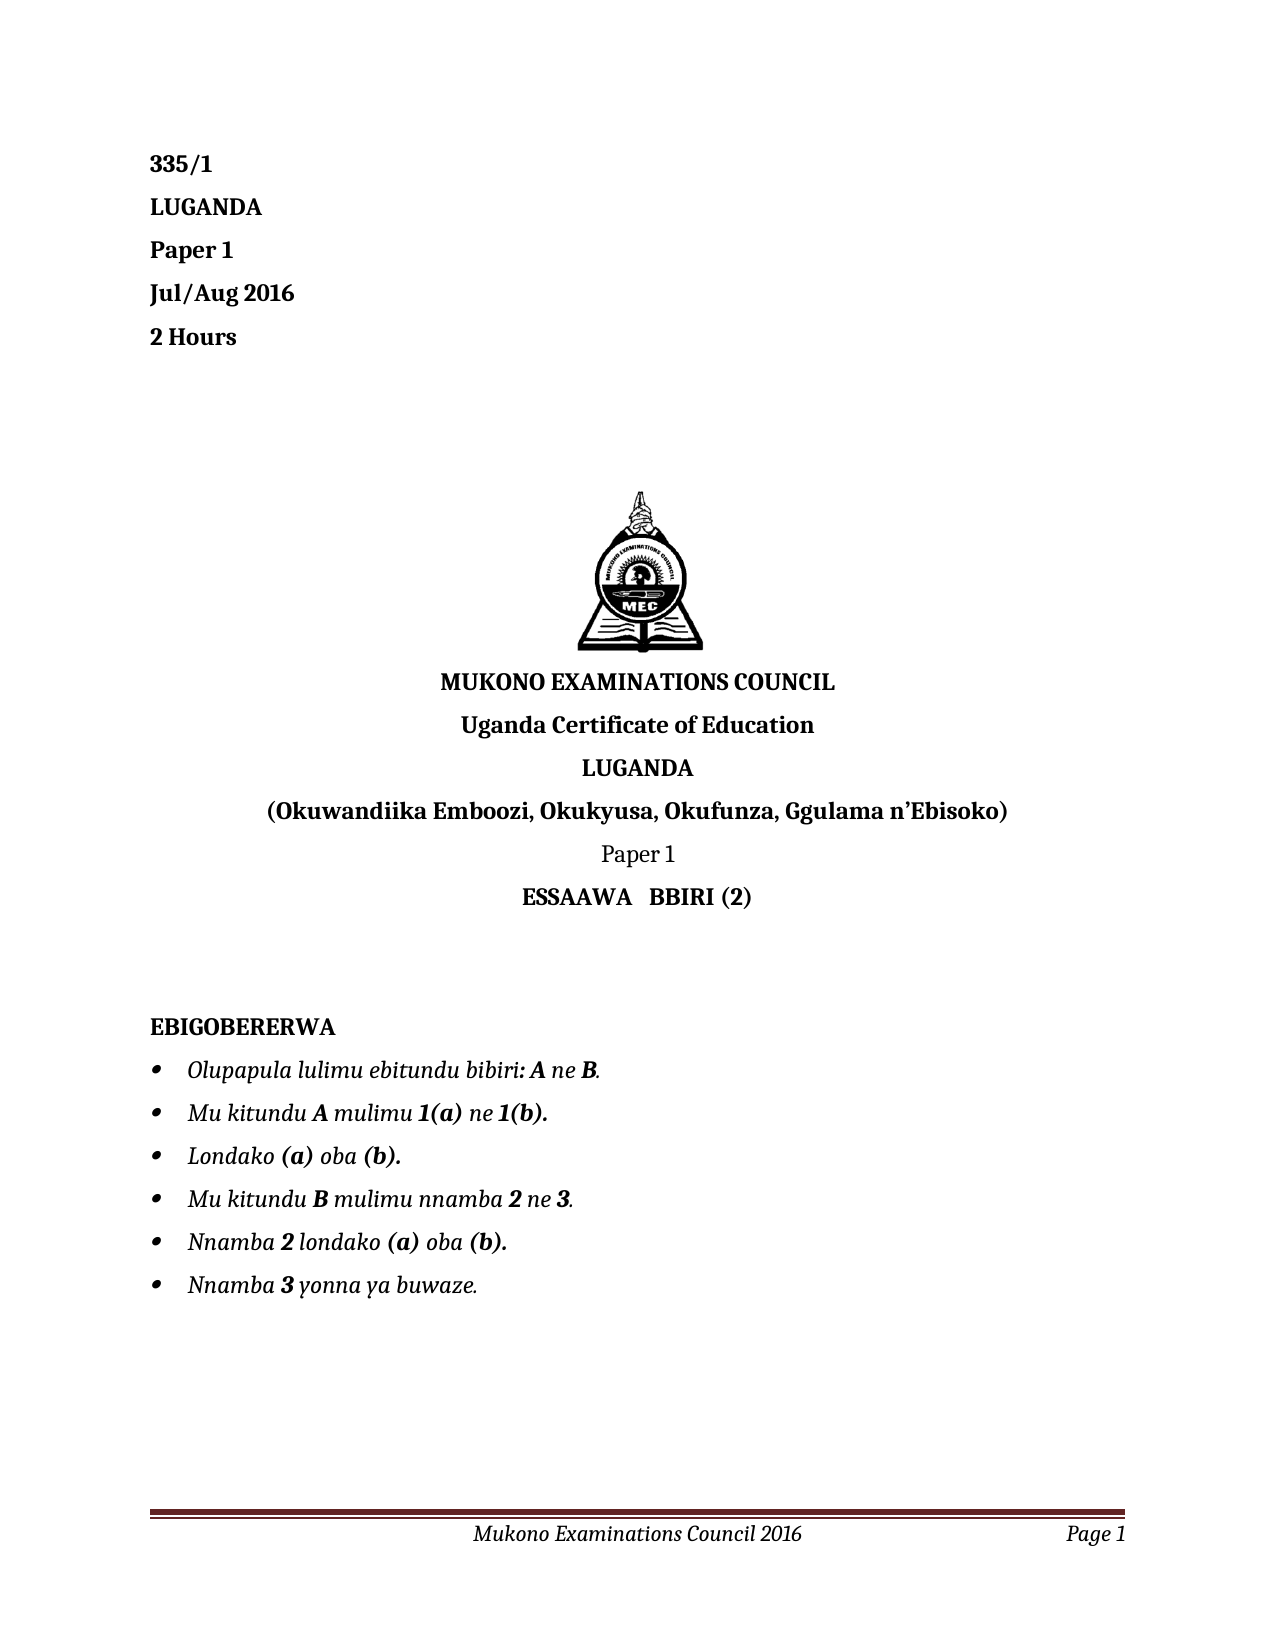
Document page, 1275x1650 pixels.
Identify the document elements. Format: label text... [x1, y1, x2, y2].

list Mu kitundu A mulimu 1(a) ne 1(b). [150, 1099, 1125, 1127]
text Paper 1 [150, 840, 1125, 869]
list Olupapula lulimu ebitundu bibiri: A ne B. [150, 1056, 1125, 1084]
list Nnamba 3 yonna ya buwaze. [150, 1271, 1125, 1300]
text Jul/Aug 2016 [150, 279, 1125, 308]
text ESSAAWA BBIRI (2) [150, 883, 1125, 912]
text Uganda Certificate of Education [150, 711, 1125, 739]
picture [555, 485, 726, 666]
list Mu kitundu B mulimu nnamba 2 ne 3. [150, 1185, 1125, 1214]
text MUKONO EXAMINATIONS COUNCIL [150, 667, 1125, 696]
text EBIGOBERERWA [150, 1012, 1125, 1041]
text LUGANDA [150, 193, 1125, 222]
list Nnamba 2 londako (a) oba (b). [150, 1228, 1125, 1257]
list Londako (a) oba (b). [150, 1142, 1125, 1171]
text 335/1 [150, 150, 1125, 179]
text Paper 1 [150, 236, 1125, 265]
text LUGANDA [150, 754, 1125, 782]
text (Okuwandiika Emboozi, Okukyusa, Okufunza, Ggulama n’Ebisoko) [150, 797, 1125, 826]
text 2 Hours [150, 322, 1125, 351]
